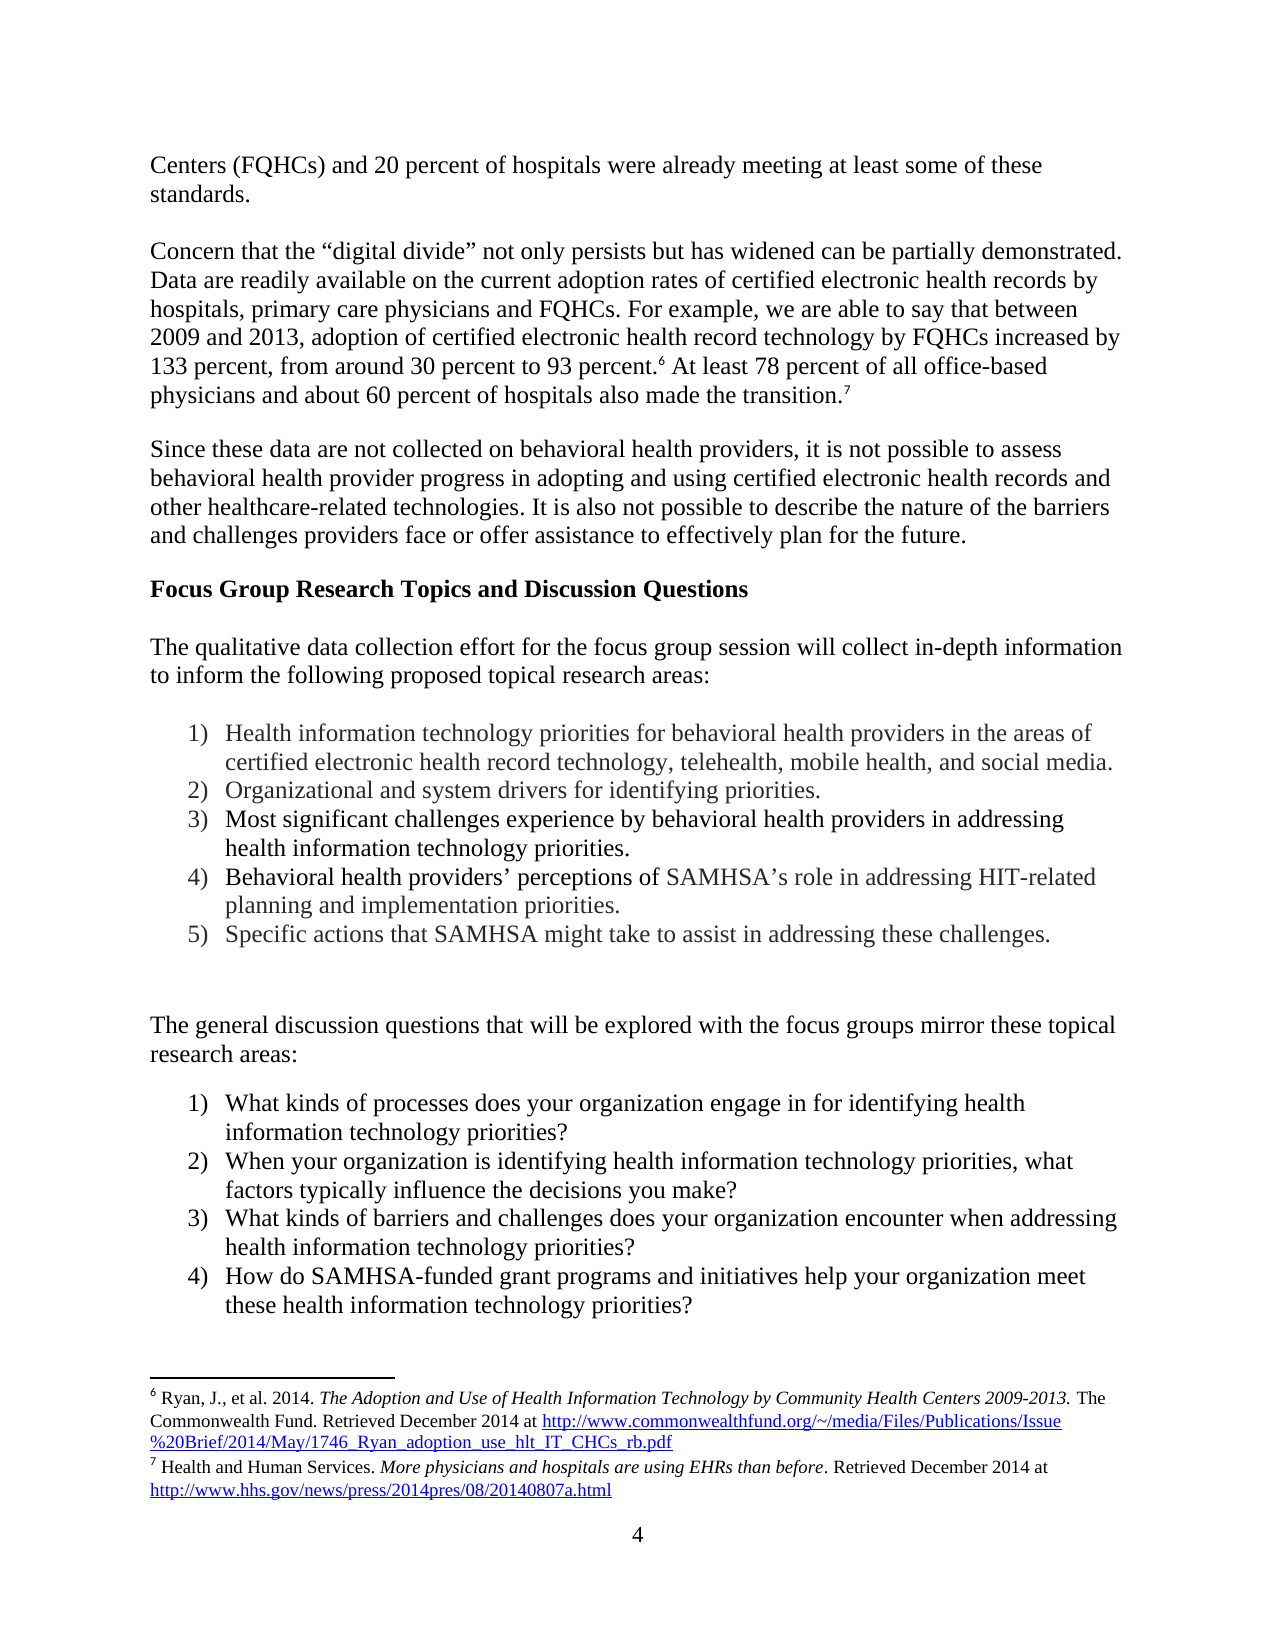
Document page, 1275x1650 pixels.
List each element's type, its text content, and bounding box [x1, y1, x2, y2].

list How do SAMHSA-funded grant programs and initiatives help your organization meet these health information technology priorities? [187, 1261, 1125, 1318]
text Since these data are not collected on behavioral health providers, it is not possible to assess behavioral health provider progress in adopting and using certified electronic health records and other healthcare-related technologies. It is also not possible to describe the nature of the barriers and challenges providers face or offer assistance to effectively plan for the future. [150, 434, 1125, 549]
list Most significant challenges experience by behavioral health providers in addressing health information technology priorities. [187, 804, 1125, 862]
list Health information technology priorities for behavioral health providers in the areas of certified electronic health record technology, telehealth, mobile health, and social media. [187, 718, 1125, 776]
list What kinds of processes does your organization engage in for identifying health information technology priorities? [187, 1088, 1125, 1146]
list Organizational and system drivers for identifying priorities. [187, 776, 1125, 804]
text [150, 150, 1125, 207]
list What kinds of barriers and challenges does your organization encounter when addressing health information technology priorities? [187, 1203, 1125, 1261]
list Specific actions that SAMHSA might take to assist in addressing these challenges. [187, 919, 1125, 948]
list When your organization is identifying health information technology priorities, what factors typically influence the decisions you make? [187, 1146, 1125, 1203]
text Concern that the “digital divide” not only persists but has widened can be partially demonstrated. Data are readily available on the current adoption rates of certified electronic health records by hospitals, primary care physicians and FQHCs. For example, we are able to say that between 2009 and 2013, adoption of certified electronic health record technology by FQHCs increased by 133 percent, from around 30 percent to 93 percent. At least 78 percent of all office-based physicians and about 60 percent of hospitals also made the transition. [150, 236, 1125, 409]
text Focus Group Research Topics and Discussion Questions [150, 574, 1125, 603]
list Behavioral health providers’ perceptions of SAMHSA’s role in addressing HIT-related planning and implementation priorities. [187, 862, 1125, 919]
text The general discussion questions that will be explored with the focus groups mirror these topical research areas: [150, 1010, 1125, 1068]
text The qualitative data collection effort for the focus group session will collect in-depth information to inform the following proposed topical research areas: [150, 632, 1125, 689]
